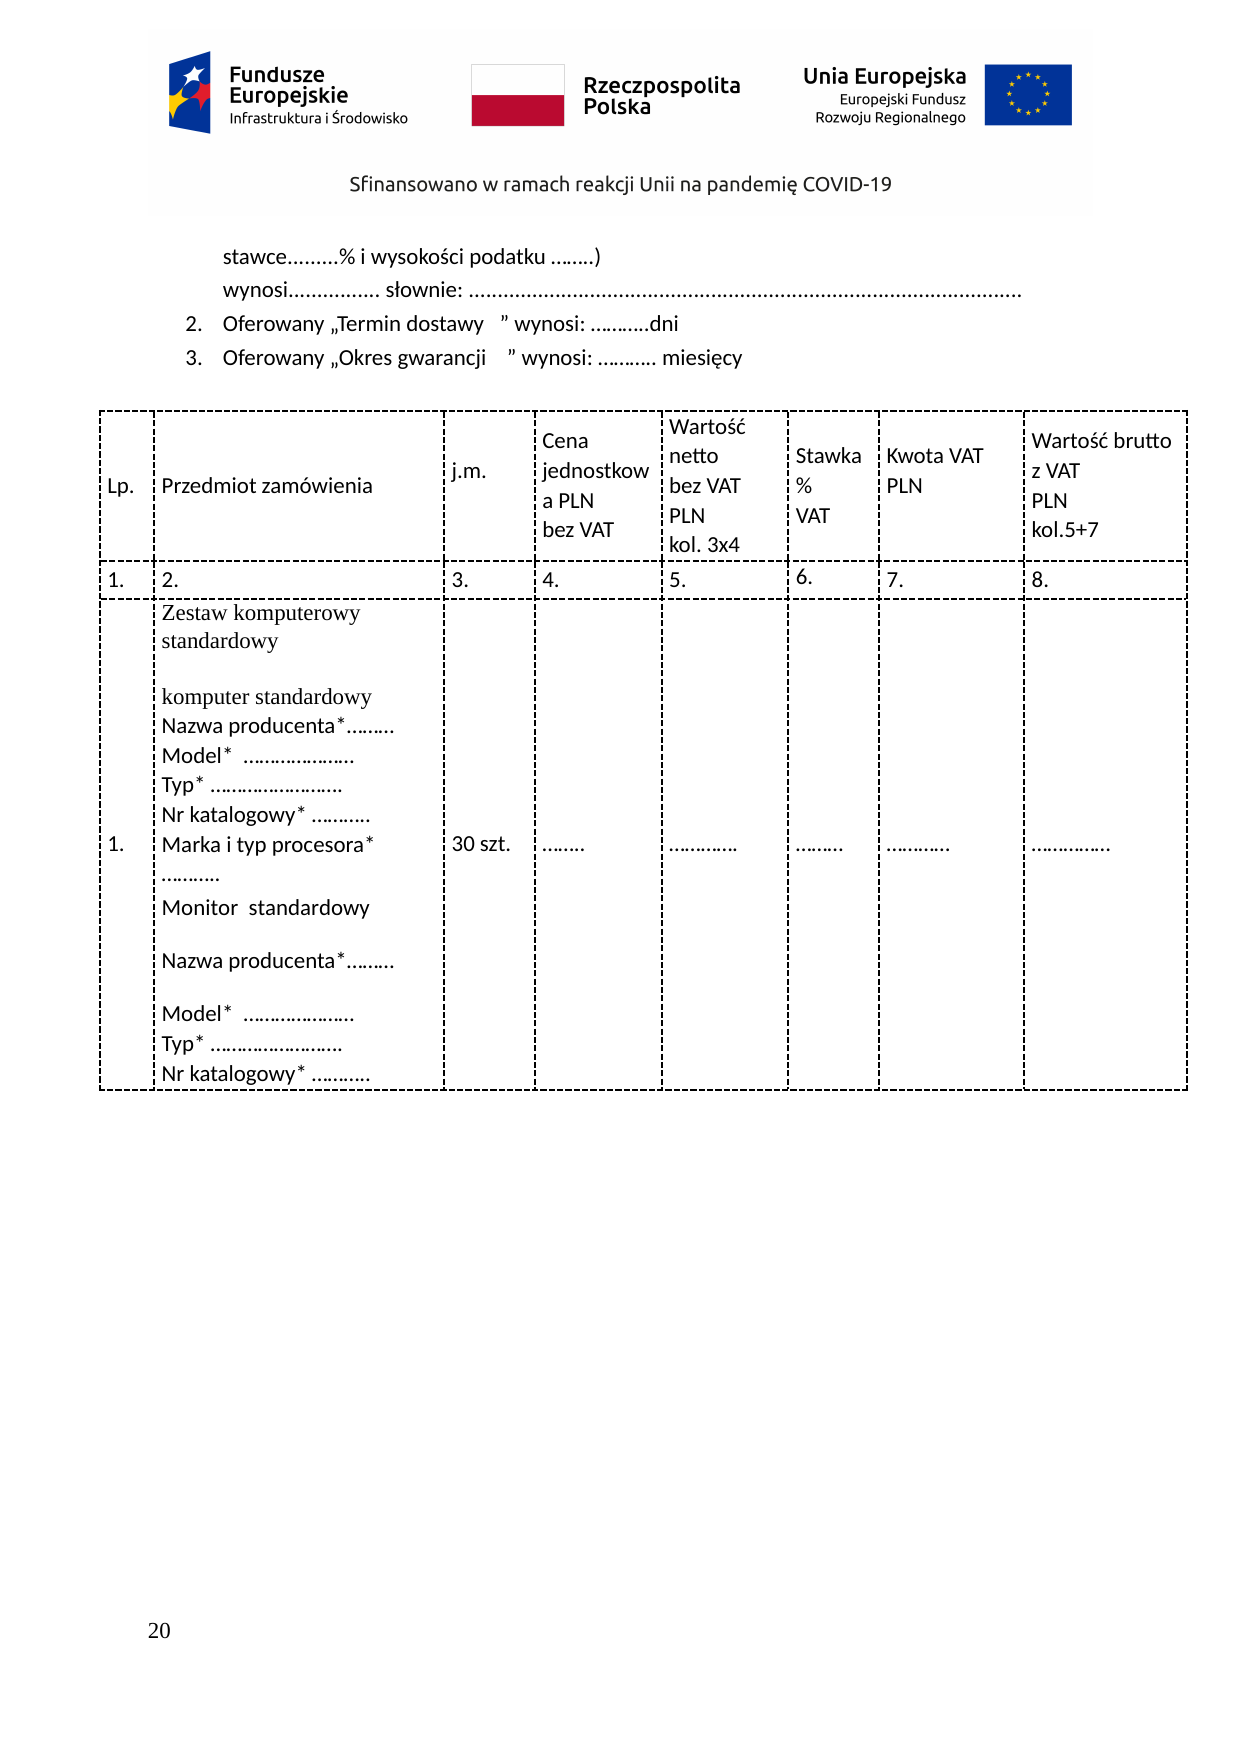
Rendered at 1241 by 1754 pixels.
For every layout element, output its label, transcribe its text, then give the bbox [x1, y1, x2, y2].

table_header Kwota VAT PLN [879, 410, 1024, 560]
list Oferowany „Termin dostawy ” wynosi: ………..dni [185, 309, 1093, 337]
table_cell 6. [788, 560, 879, 597]
table_header Lp. [100, 410, 154, 560]
table_cell ………… [879, 598, 1024, 1088]
table_cell 7. [879, 560, 1024, 597]
table_cell 2. [154, 560, 444, 597]
list Oferowany „Okres gwarancji ” wynosi: ……….. miesięcy [185, 343, 1093, 404]
table_header Stawka % VAT [788, 410, 879, 560]
table_header j.m. [444, 410, 535, 560]
table_cell 5. [662, 560, 788, 597]
table_cell …………… [1024, 598, 1187, 1088]
table_header Wartość brutto z VAT PLN kol.5+7 [1024, 410, 1187, 560]
table_header Cena jednostkowa PLN bez VAT [535, 410, 662, 560]
table_cell 3. [444, 560, 535, 597]
table_cell …….. [535, 598, 662, 1088]
table_header Wartość netto bez VAT PLN kol. 3x4 [662, 410, 788, 560]
table_cell 1. [100, 560, 154, 597]
table_cell Zestaw komputerowy standardowy komputer standardowy Nazwa producenta*……… Model* ………………… Typ* ……………………. Nr katalogowy* ……….. Marka i typ procesora* ……….. Monitor standardowy Nazwa producenta*……… Model* ………………… Typ* ……………………. Nr katalogowy* ……….. [154, 598, 444, 1088]
table_cell …………. [662, 598, 788, 1088]
table_cell ……… [788, 598, 879, 1088]
table_header Przedmiot zamówienia [154, 410, 444, 560]
table_cell 4. [535, 560, 662, 597]
picture [147, 29, 1093, 216]
table_cell 30 szt. [444, 598, 535, 1088]
table_cell 1. [100, 598, 154, 1088]
table_cell 8. [1024, 560, 1187, 597]
